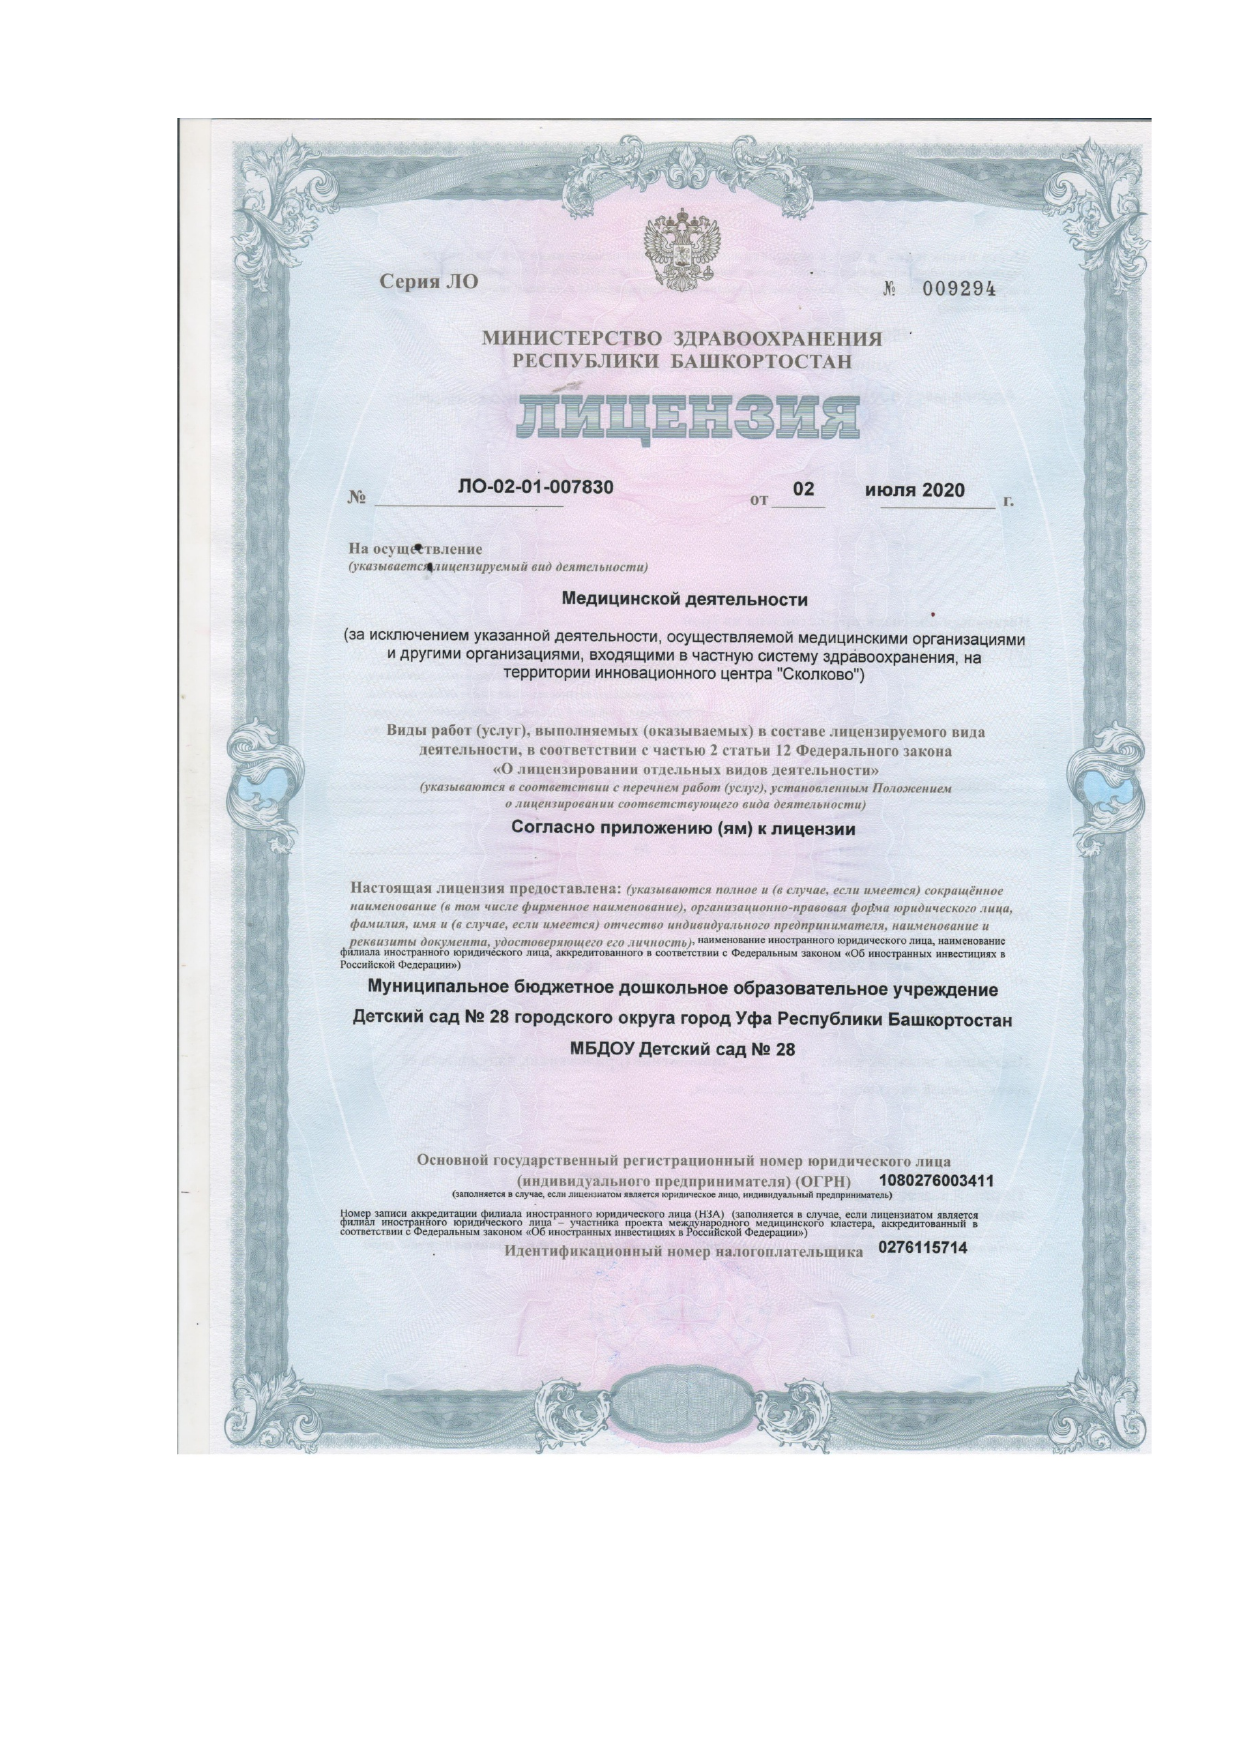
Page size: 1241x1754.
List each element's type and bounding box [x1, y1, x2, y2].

picture [177, 118, 1152, 1470]
